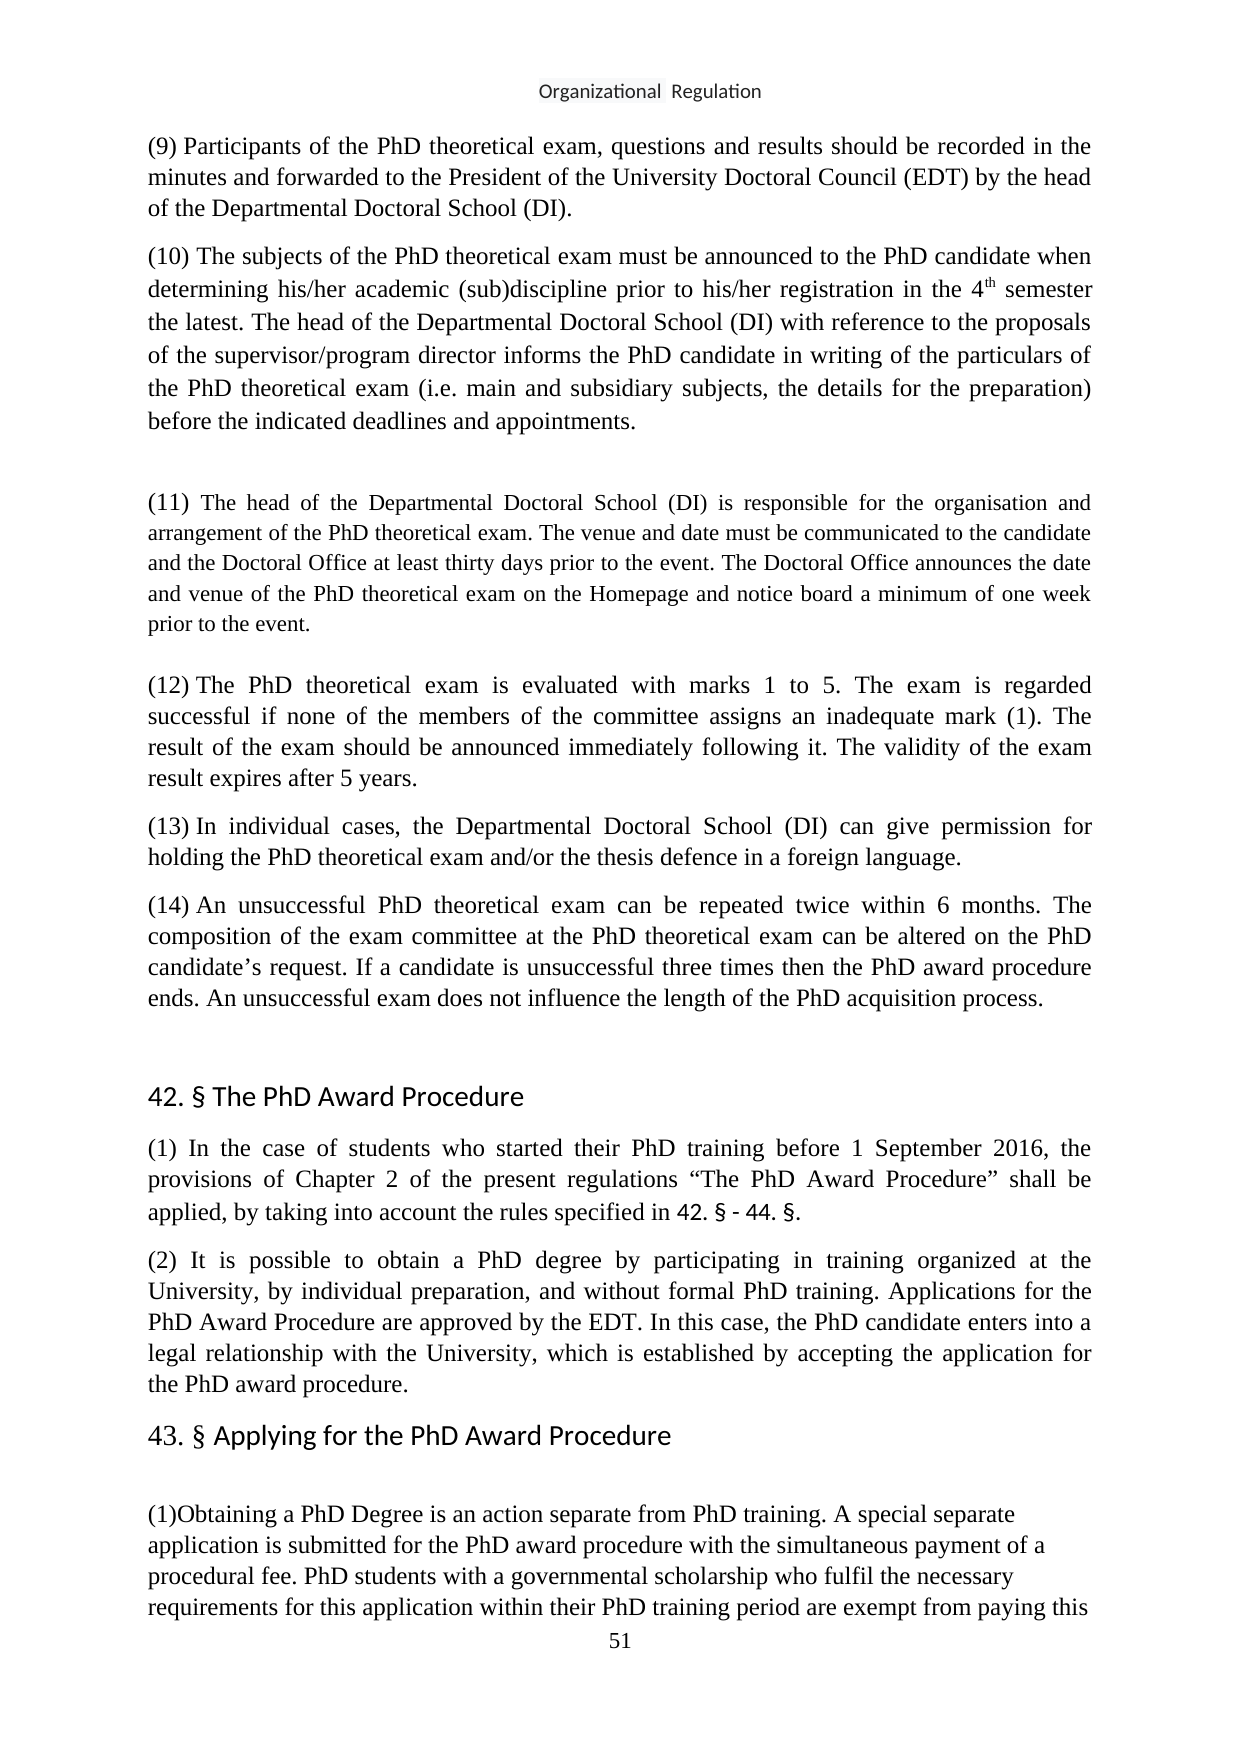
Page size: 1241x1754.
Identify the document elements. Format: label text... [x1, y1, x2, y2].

text (2) It is possible to obtain a PhD degree by participating in training organized at the University, by individual preparation, and without formal PhD training. Applications for the PhD Award Procedure are approved by the EDT. In this case, the PhD candidate enters into a legal relationship with the University, which is established by accepting the application for the PhD award procedure. [148, 1245, 1093, 1398]
text (1) In the case of students who started their PhD training before 1 September 2016, the provisions of Chapter 2 of the present regulations “The PhD Award Procedure” shall be applied, by taking into account the rules specified in 42. § - 44. §. [148, 1133, 1093, 1226]
text 43. § Applying for the PhD Award Procedure [148, 1417, 1093, 1453]
text (9) Participants of the PhD theoretical exam, questions and results should be recorded in the minutes and forwarded to the President of the University Doctoral Council (EDT) by the head of the Departmental Doctoral School (DI). [148, 131, 1093, 222]
text (13) In individual cases, the Departmental Doctoral School (DI) can give permission for holding the PhD theoretical exam and/or the thesis defence in a foreign language. [148, 811, 1093, 871]
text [148, 1499, 1093, 1621]
text (11) The head of the Departmental Doctoral School (DI) is responsible for the organisation and arrangement of the PhD theoretical exam. The venue and date must be communicated to the candidate and the Doctoral Office at least thirty days prior to the event. The Doctoral Office announces the date and venue of the PhD theoretical exam on the Homepage and notice board a minimum of one week prior to the event. [148, 487, 1093, 636]
text (12) The PhD theoretical exam is evaluated with marks 1 to 5. The exam is regarded successful if none of the members of the committee assigns an inadequate mark (1). The result of the exam should be announced immediately following it. The validity of the exam result expires after 5 years. [148, 670, 1093, 792]
text (14) An unsuccessful PhD theoretical exam can be repeated twice within 6 months. The composition of the exam committee at the PhD theoretical exam can be altered on the PhD candidate’s request. If a candidate is unsuccessful three times then the PhD award procedure ends. An unsuccessful exam does not influence the length of the PhD acquisition process. [148, 890, 1093, 1012]
text 42. § The PhD Award Procedure [148, 1078, 1093, 1114]
text (10) The subjects of the PhD theoretical exam must be announced to the PhD candidate when determining his/her academic (sub)discipline prior to his/her registration in the 4th semester the latest. The head of the Departmental Doctoral School (DI) with reference to the proposals of the supervisor/program director informs the PhD candidate in writing of the particulars of the PhD theoretical exam (i.e. main and subsidiary subjects, the details for the preparation) before the indicated deadlines and appointments. [148, 241, 1093, 435]
